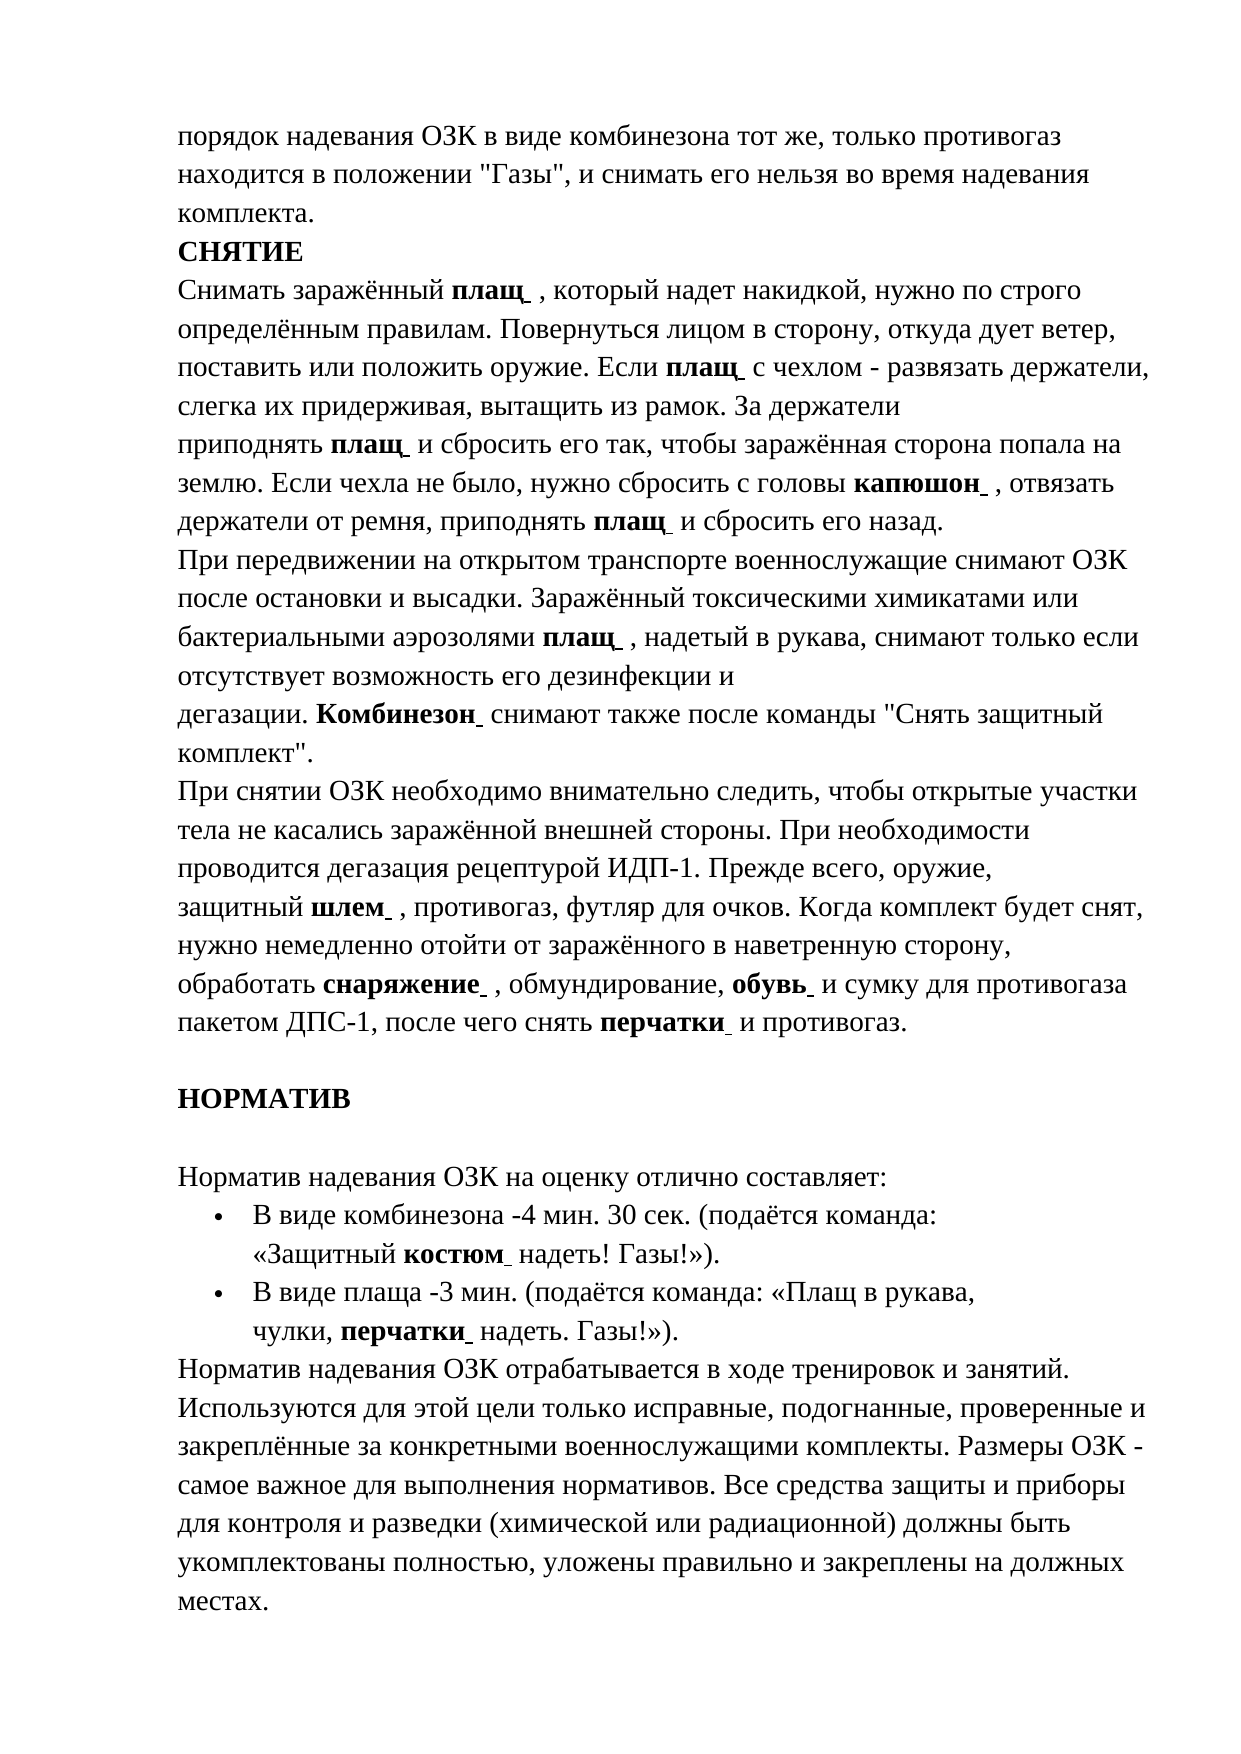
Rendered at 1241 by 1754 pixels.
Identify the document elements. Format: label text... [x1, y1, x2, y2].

text Норматив надевания ОЗК на оценку отлично составляет: [177, 1159, 1152, 1192]
text При передвижении на открытом транспорте военнослужащие снимают ОЗК после остановки и высадки. Заражённый токсическими химикатами или бактериальными аэрозолями плащ , надетый в рукава, снимают только если отсутствует возможность его дезинфекции и дегазации. Комбинезон снимают также после команды "Снять защитный комплект". [177, 542, 1152, 768]
list В виде комбинезона -4 мин. 30 сек. (подаётся команда: «Защитный костюм надеть! Газы!»). [215, 1197, 1152, 1269]
text Норматив надевания ОЗК отрабатывается в ходе тренировок и занятий. Используются для этой цели только исправные, подогнанные, проверенные и закреплённые за конкретными военнослужащими комплекты. Размеры ОЗК - самое важное для выполнения нормативов. Все средства защиты и приборы для контроля и разведки (химической или радиационной) должны быть укомплектованы полностью, уложены правильно и закреплены на должных местах. [177, 1351, 1152, 1616]
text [177, 118, 1152, 229]
text Снимать заражённый плащ , который надет накидкой, нужно по строго определённым правилам. Повернуться лицом в сторону, откуда дует ветер, поставить или положить оружие. Если плащ с чехлом - развязать держатели, слегка их придерживая, вытащить из рамок. За держатели приподнять плащ и сбросить его так, чтобы заражённая сторона попала на землю. Если чехла не было, нужно сбросить с головы капюшон , отвязать держатели от ремня, приподнять плащ и сбросить его назад. [177, 272, 1152, 537]
text НОРМАТИВ [177, 1082, 1152, 1115]
text СНЯТИЕ [177, 234, 1152, 267]
text При снятии ОЗК необходимо внимательно следить, чтобы открытые участки тела не касались заражённой внешней стороны. При необходимости проводится дегазация рецептурой ИДП-1. Прежде всего, оружие, защитный шлем , противогаз, футляр для очков. Когда комплект будет снят, нужно немедленно отойти от заражённого в наветренную сторону, обработать снаряжение , обмундирование, обувь и сумку для противогаза пакетом ДПС-1, после чего снять перчатки и противогаз. [177, 773, 1152, 1038]
list В виде плаща -3 мин. (подаётся команда: «Плащ в рукава, чулки, перчатки надеть. Газы!»). [215, 1274, 1152, 1346]
